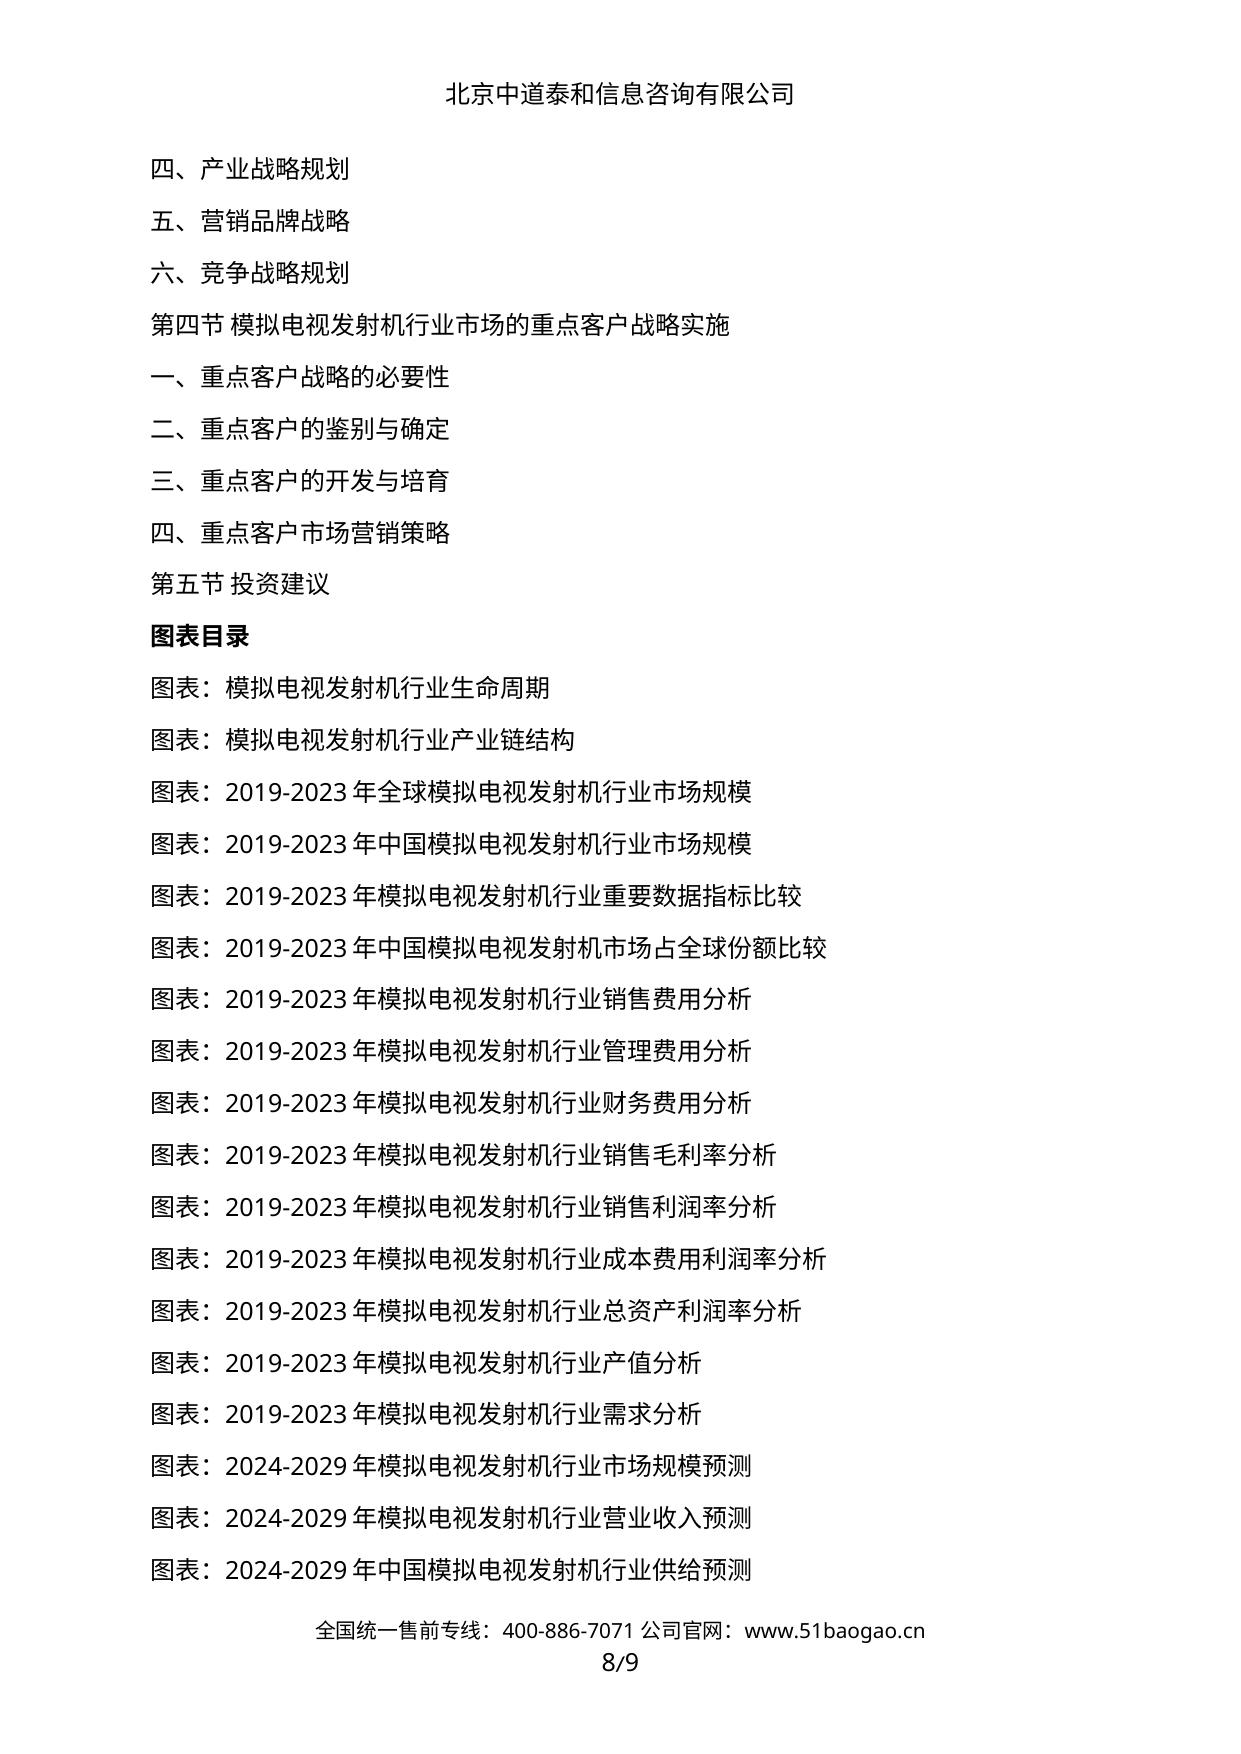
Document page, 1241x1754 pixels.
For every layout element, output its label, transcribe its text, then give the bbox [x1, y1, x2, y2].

text 图表：2019-2023年模拟电视发射机行业销售毛利率分析 [150, 1136, 1090, 1172]
text 图表：2019-2023年模拟电视发射机行业成本费用利润率分析 [150, 1239, 1090, 1276]
text 图表：2024-2029年模拟电视发射机行业营业收入预测 [150, 1499, 1090, 1535]
text 图表：2024-2029年中国模拟电视发射机行业供给预测 [150, 1551, 1090, 1587]
text 图表：2019-2023年模拟电视发射机行业需求分析 [150, 1395, 1090, 1431]
text 四、产业战略规划 [150, 150, 1090, 186]
text 图表：2019-2023年模拟电视发射机行业总资产利润率分析 [150, 1291, 1090, 1327]
text 六、竞争战略规划 [150, 254, 1090, 290]
text 图表：2019-2023年模拟电视发射机行业销售费用分析 [150, 980, 1090, 1016]
text 图表：2019-2023年全球模拟电视发射机行业市场规模 [150, 772, 1090, 809]
text 图表：模拟电视发射机行业生命周期 [150, 669, 1090, 705]
text 四、重点客户市场营销策略 [150, 513, 1090, 549]
text 图表：2019-2023年中国模拟电视发射机行业市场规模 [150, 824, 1090, 861]
text 第四节 模拟电视发射机行业市场的重点客户战略实施 [150, 306, 1090, 342]
text 图表：2019-2023年模拟电视发射机行业管理费用分析 [150, 1032, 1090, 1068]
text 图表：2019-2023年模拟电视发射机行业重要数据指标比较 [150, 876, 1090, 912]
text 图表：2019-2023年模拟电视发射机行业产值分析 [150, 1343, 1090, 1379]
text 图表目录 [150, 617, 1090, 653]
text 图表：2019-2023年模拟电视发射机行业财务费用分析 [150, 1084, 1090, 1120]
text 图表：模拟电视发射机行业产业链结构 [150, 721, 1090, 757]
text 三、重点客户的开发与培育 [150, 461, 1090, 497]
text 图表：2019-2023年中国模拟电视发射机市场占全球份额比较 [150, 928, 1090, 964]
text 一、重点客户战略的必要性 [150, 357, 1090, 394]
text 第五节 投资建议 [150, 565, 1090, 601]
text 二、重点客户的鉴别与确定 [150, 409, 1090, 446]
text 图表：2019-2023年模拟电视发射机行业销售利润率分析 [150, 1187, 1090, 1224]
text 五、营销品牌战略 [150, 202, 1090, 238]
text 图表：2024-2029年模拟电视发射机行业市场规模预测 [150, 1447, 1090, 1483]
